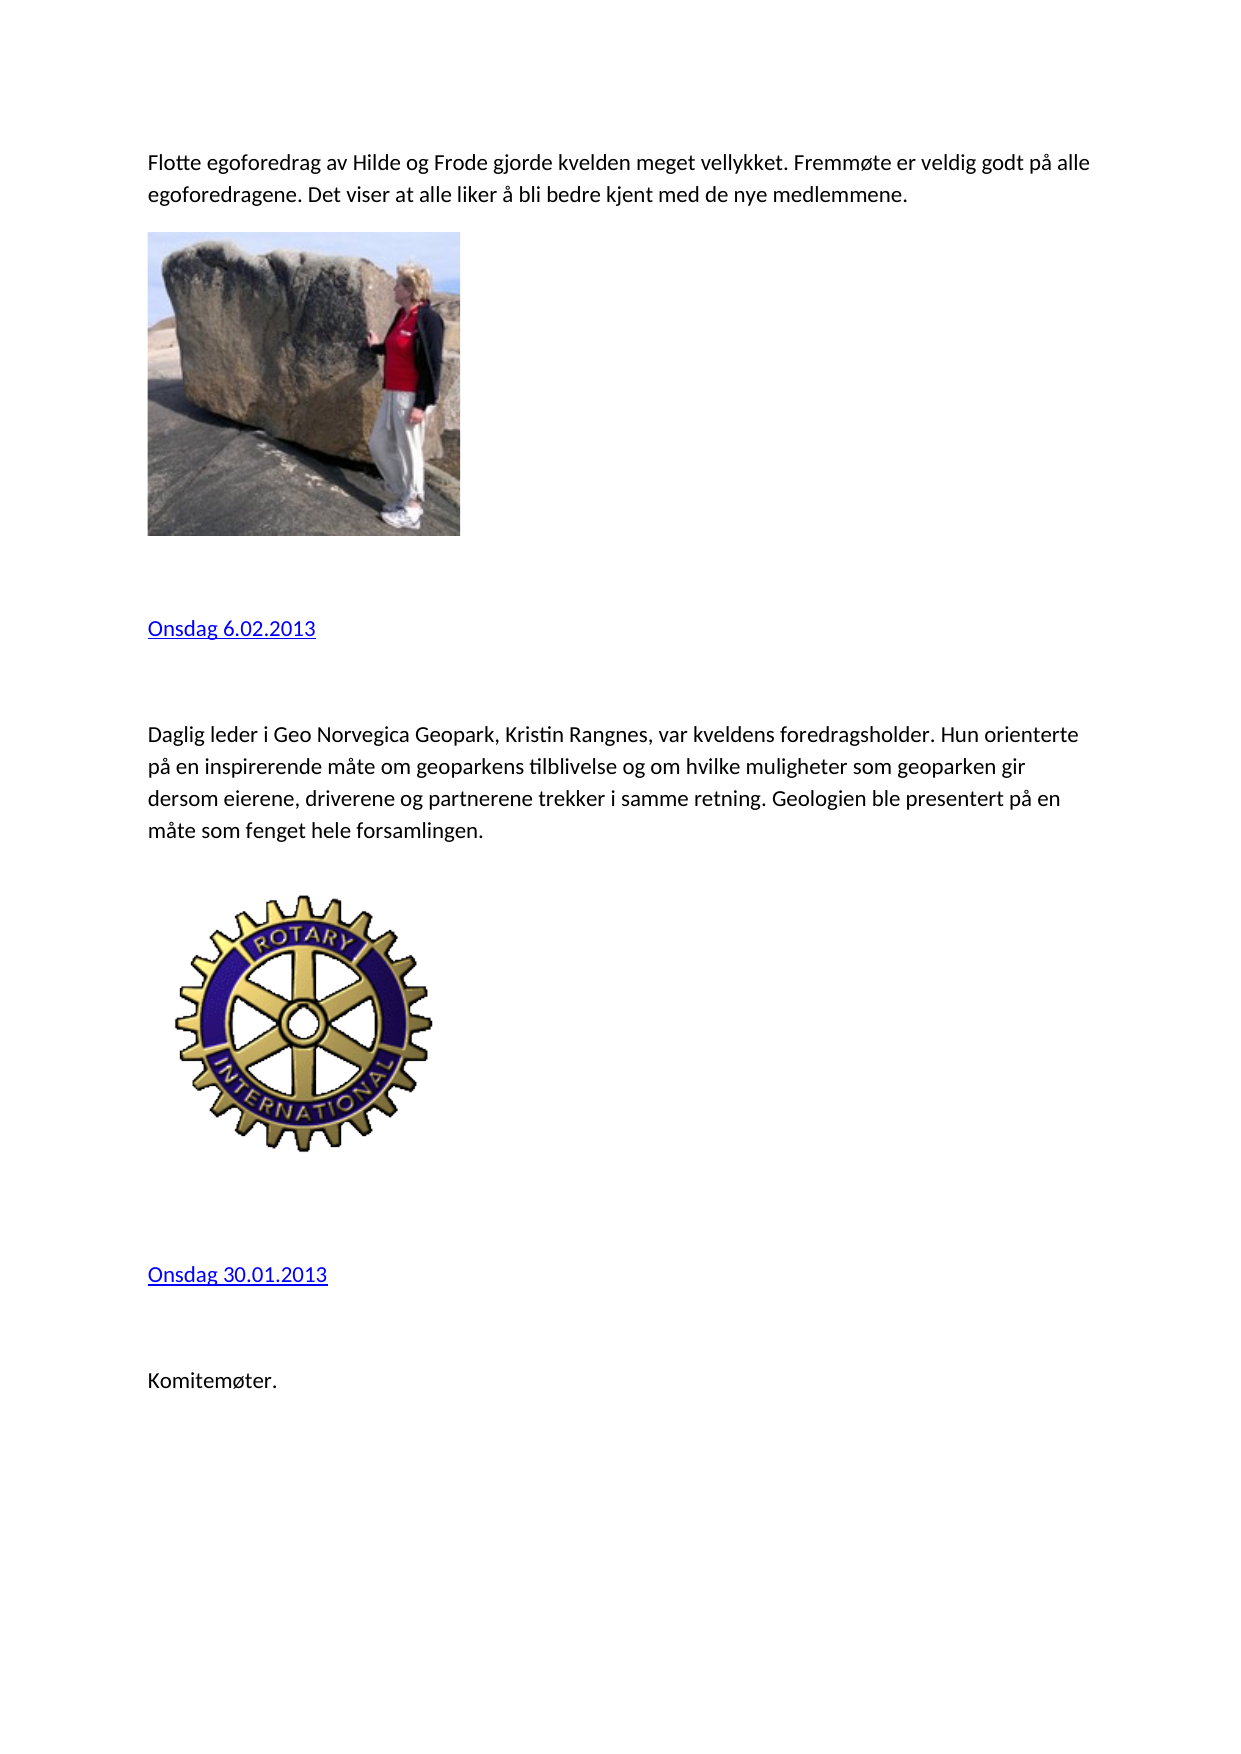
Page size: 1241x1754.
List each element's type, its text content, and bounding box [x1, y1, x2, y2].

text Daglig leder i Geo Norvegica Geopark, Kristin Rangnes, var kveldens foredragsholder. Hun orienterte på en inspirerende måte om geoparkens tilblivelse og om hvilke muligheter som geoparken gir dersom eierene, driverene og partnerene trekker i samme retning. Geologien ble presentert på en måte som fenget hele forsamlingen. [148, 720, 1093, 844]
text Onsdag 30.01.2013 [148, 1260, 1093, 1288]
picture [147, 869, 461, 1182]
text Komitemøter. [148, 1366, 1093, 1394]
text Onsdag 6.02.2013 [148, 614, 1093, 642]
picture [147, 232, 461, 536]
text Flotte egoforedrag av Hilde og Frode gjorde kvelden meget vellykket. Fremmøte er veldig godt på alle egoforedragene. Det viser at alle liker å bli bedre kjent med de nye medlemmene. [148, 148, 1093, 208]
